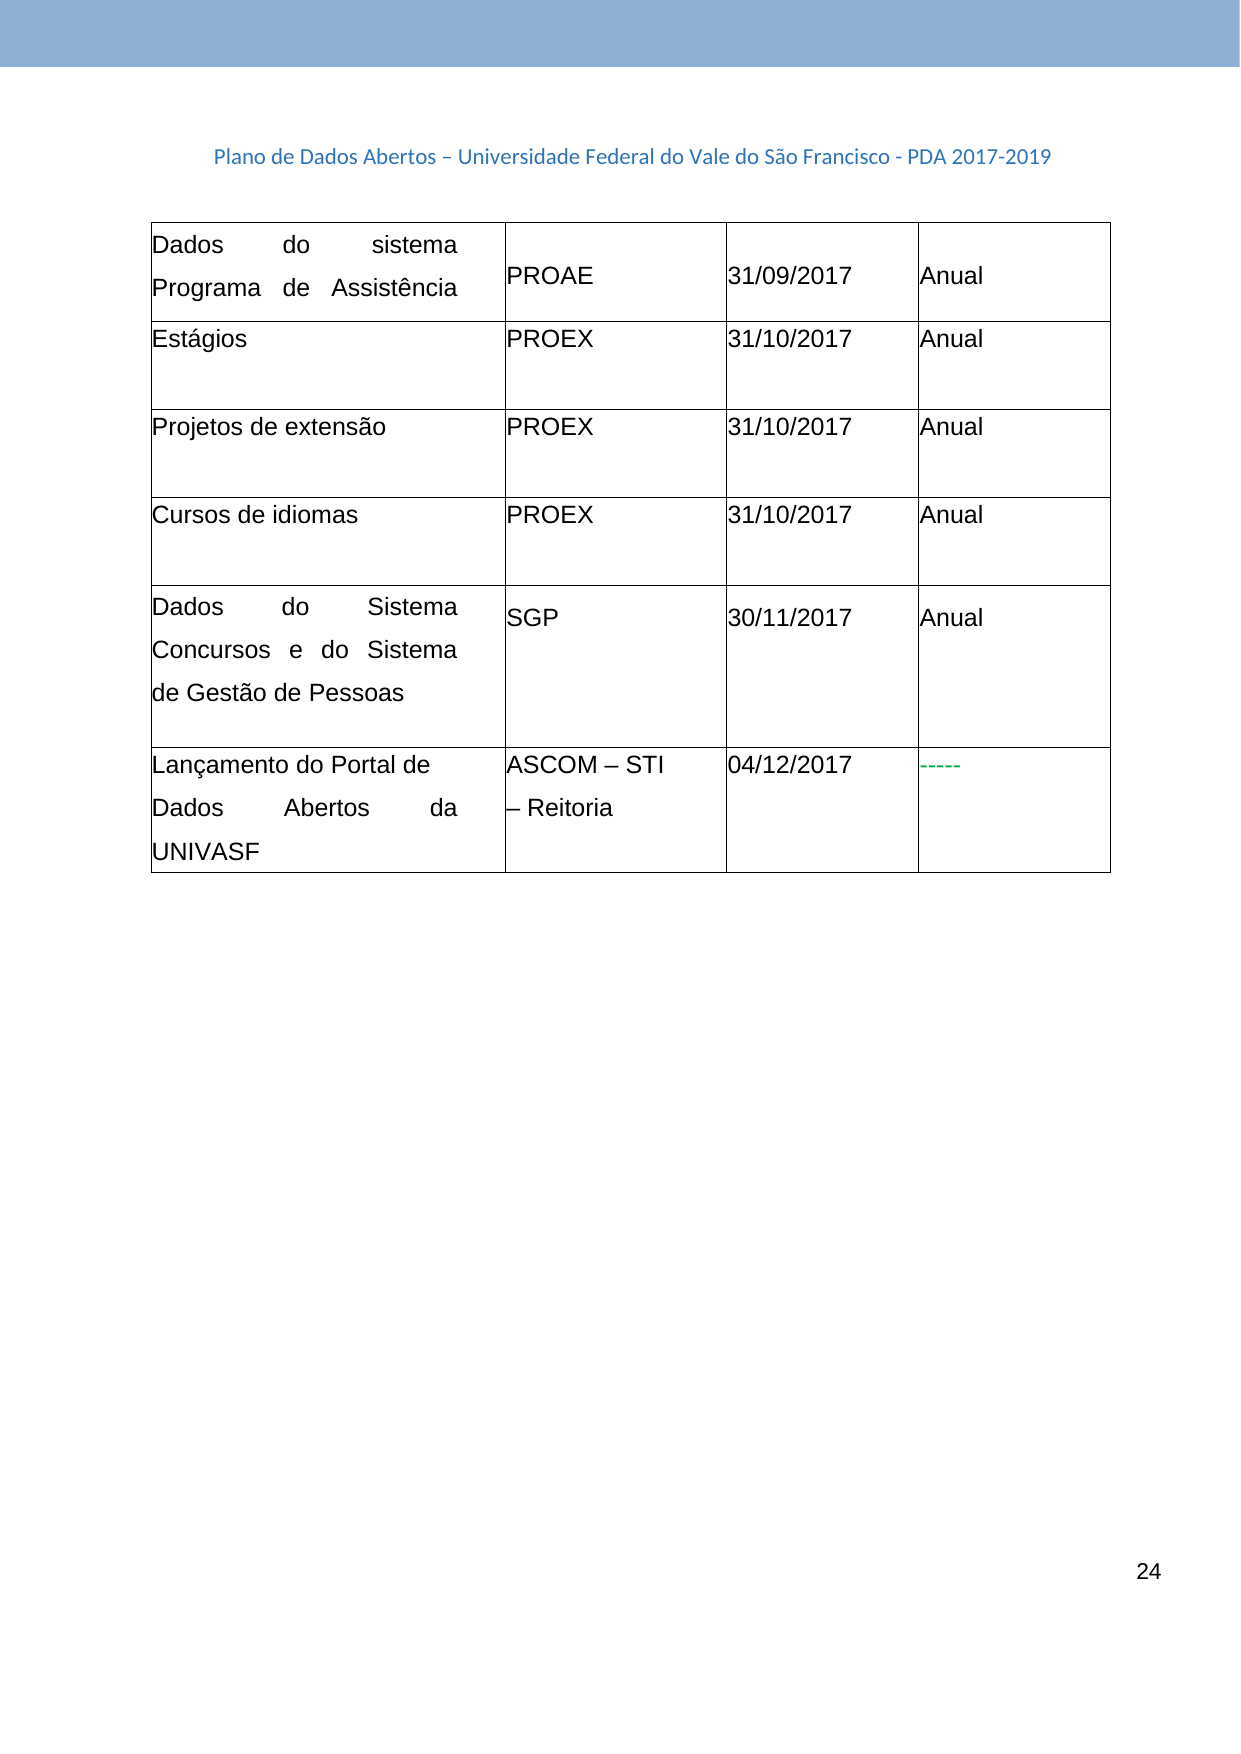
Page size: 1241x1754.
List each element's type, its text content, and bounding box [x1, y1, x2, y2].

table_cell 30/11/2017 [727, 586, 918, 747]
table_cell 31/10/2017 [727, 322, 918, 409]
table_cell Projetos de extensão [152, 410, 505, 497]
table_header PROAE [506, 223, 726, 321]
table_cell 31/10/2017 [727, 410, 918, 497]
table_cell Anual [919, 410, 1110, 497]
table_cell SGP [506, 586, 726, 747]
table_cell Lançamento do Portal de Dados Abertos da UNIVASF [152, 748, 505, 872]
table_header 31/09/2017 [727, 223, 918, 321]
table_cell PROEX [506, 322, 726, 409]
table_cell Cursos de idiomas [152, 498, 505, 585]
table_cell Anual [919, 322, 1110, 409]
table_header Anual [919, 223, 1110, 321]
table_cell ----- [919, 748, 1110, 872]
table_cell Dados do Sistema Concursos e do Sistema de Gestão de Pessoas [152, 586, 505, 747]
table_header Dados do sistema Programa de Assistência [152, 223, 505, 321]
table_cell PROEX [506, 410, 726, 497]
table_cell 04/12/2017 [727, 748, 918, 872]
table_cell 31/10/2017 [727, 498, 918, 585]
table_cell Anual [919, 498, 1110, 585]
table_cell ASCOM – STI – Reitoria [506, 748, 726, 872]
table_cell PROEX [506, 498, 726, 585]
table_cell Anual [919, 586, 1110, 747]
table_cell Estágios [152, 322, 505, 409]
